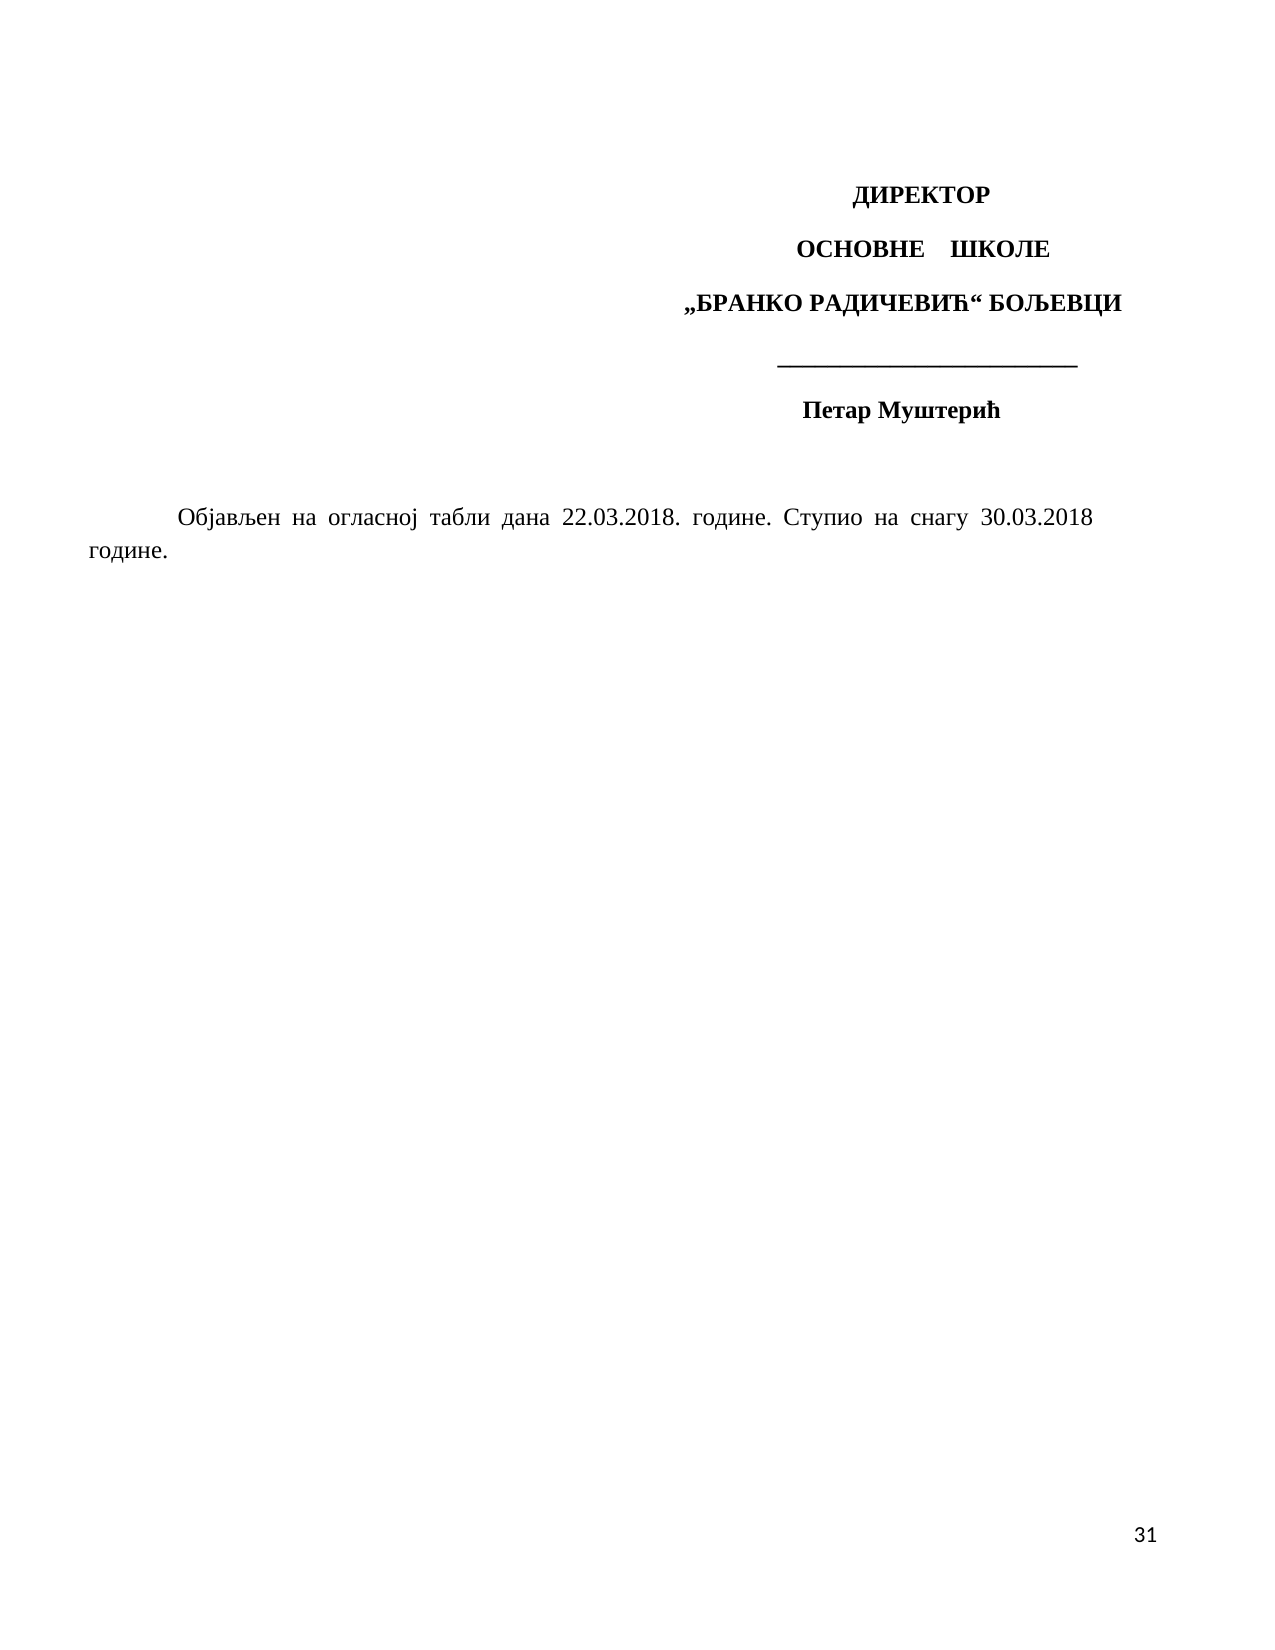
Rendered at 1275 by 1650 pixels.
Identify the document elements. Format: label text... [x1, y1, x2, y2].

text Петар Муштерић [177, 395, 1157, 424]
text „БРАНКО РАДИЧЕВИЋ“ БОЉЕВЦИ [177, 288, 1157, 316]
text ________________________ [777, 341, 1157, 370]
text ОСНОВНЕ ШКОЛЕ [777, 234, 1157, 262]
text ДИРЕКТОР [777, 148, 1157, 209]
text Објављен на огласној табли дана 22.03.2018. године. Ступио на снагу 30.03.2018 године. [88, 502, 1093, 564]
